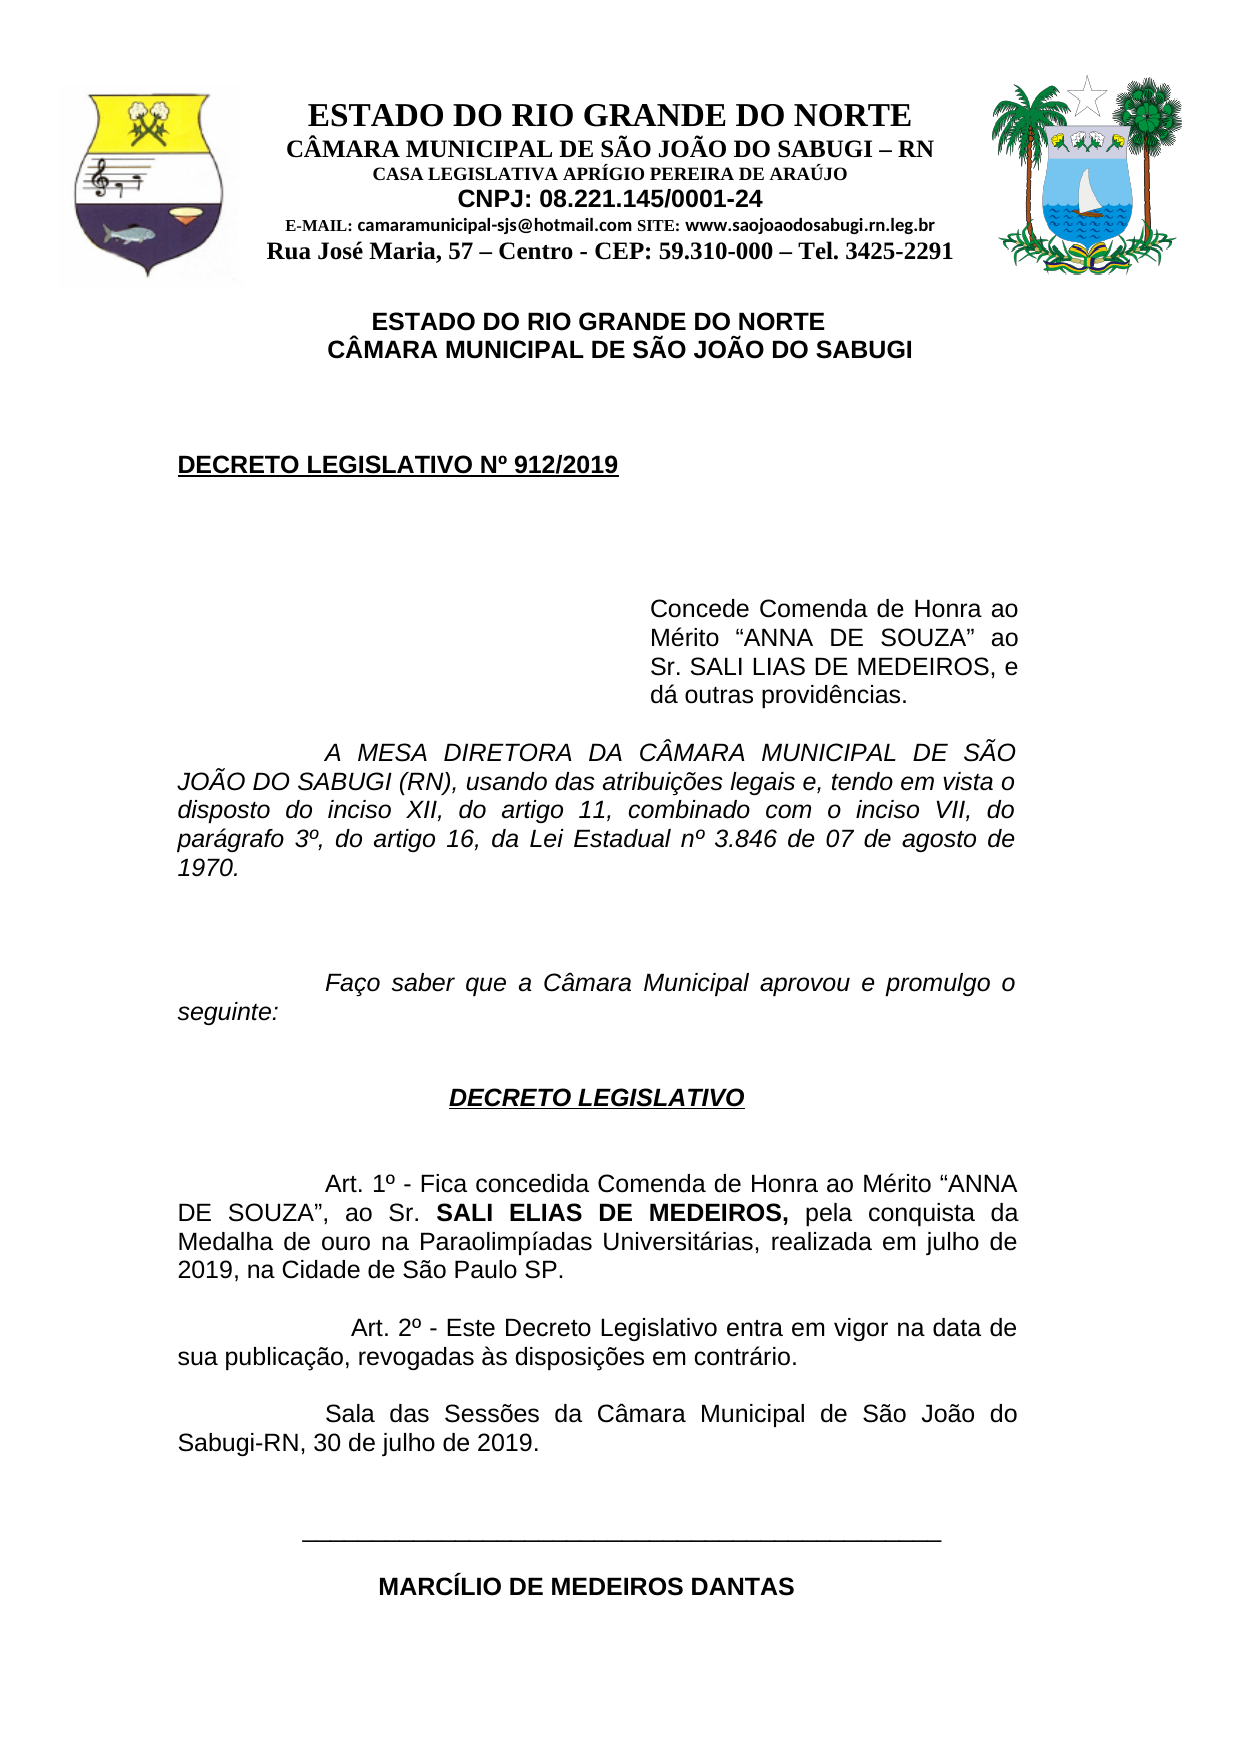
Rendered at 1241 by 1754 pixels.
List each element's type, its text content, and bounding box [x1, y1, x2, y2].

text CÂMARA MUNICIPAL DE SÃO JOÃO DO SABUGI [177, 336, 1063, 364]
text DECRETO LEGISLATIVO Nº 912/2019 [177, 451, 1063, 479]
text MARCÍLIO DE MEDEIROS DANTAS [177, 1572, 1019, 1601]
text A MESA DIRETORA DA CÂMARA MUNICIPAL DE SÃO JOÃO DO SABUGI (RN), usando das atribuições legais e, tendo em vista o disposto do inciso XII, do artigo 11, combinado com o inciso VII, do parágrafo 3º, do artigo 16, da Lei Estadual nº 3.846 de 07 de agosto de 1970. [29, 738, 1019, 882]
picture [992, 75, 1182, 275]
text DECRETO LEGISLATIVO [177, 1083, 1019, 1112]
text ______________________________________________ [177, 1514, 1019, 1543]
text Concede Comenda de Honra ao Mérito “ANNA DE SOUZA” ao Sr. SALI LIAS DE MEDEIROS, e dá outras providências. [650, 566, 1019, 709]
text Art. 2º - Este Decreto Legislativo entra em vigor na data de sua publicação, revogadas às disposições em contrário. [177, 1313, 1019, 1371]
text ESTADO DO RIO GRANDE DO NORTE [177, 307, 1063, 336]
text Sala das Sessões da Câmara Municipal de São João do Sabugi-RN, 30 de julho de 2019. [177, 1399, 1019, 1457]
text Faço saber que a Câmara Municipal aprovou e promulgo o seguinte: [177, 968, 1019, 1026]
picture [59, 84, 245, 287]
text Art. 1º - Fica concedida Comenda de Honra ao Mérito “ANNA DE SOUZA”, ao Sr. SALI ELIAS DE MEDEIROS, pela conquista da Medalha de ouro na Paraolimpíadas Universitárias, realizada em julho de 2019, na Cidade de São Paulo SP. [177, 1169, 1019, 1284]
